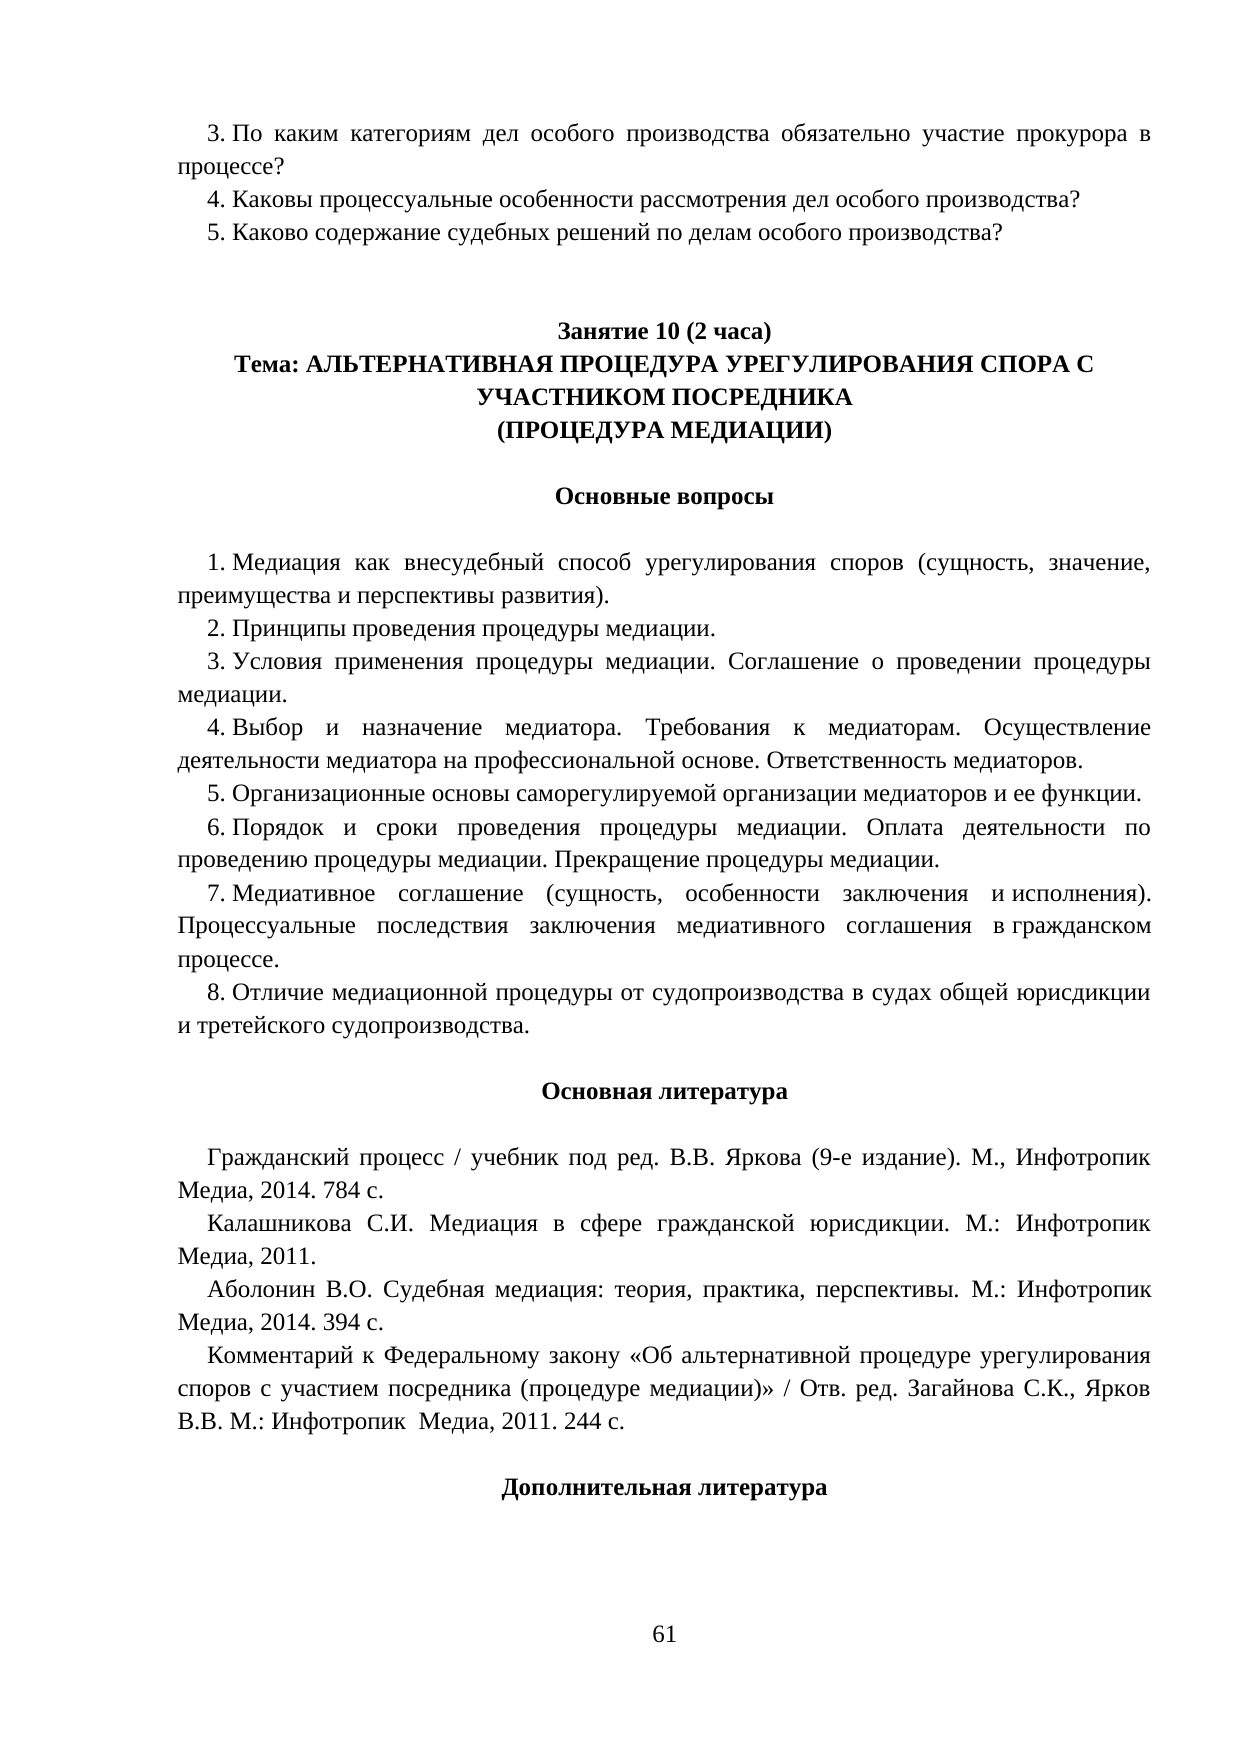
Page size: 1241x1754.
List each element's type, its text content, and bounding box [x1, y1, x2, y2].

list Медиация как внесудебный способ урегулирования споров (сущность, значение, преимущества и перспективы развития). [177, 547, 1152, 609]
text Тема: АЛЬТЕРНАТИВНАЯ ПРОЦЕДУРА УРЕГУЛИРОВАНИЯ СПОРА С УЧАСТНИКОМ ПОСРЕДНИКА [177, 349, 1152, 411]
list По каким категориям дел особого производства обязательно участие прокурора в процессе? [177, 118, 1152, 180]
text Занятие 10 (2 часа) [177, 316, 1152, 345]
list Каково содержание судебных решений по делам особого производства? [177, 217, 1152, 246]
list Условия применения процедуры медиации. Соглашение о проведении процедуры медиации. [177, 646, 1152, 708]
list Медиативное соглашение (сущность, особенности заключения и исполнения). Процессуальные последствия заключения медиативного соглашения в гражданском процессе. [177, 878, 1152, 972]
text Основные вопросы [177, 481, 1152, 510]
list Принципы проведения процедуры медиации. [177, 613, 1152, 642]
text Дополнительная литература [177, 1472, 1152, 1501]
text (ПРОЦЕДУРА МЕДИАЦИИ) [177, 415, 1152, 444]
text Комментарий к Федеральному закону «Об альтернативной процедуре урегулирования споров с участием посредника (процедуре медиации)» / Отв. ред. Загайнова С.К., Ярков В.В. М.: Инфотропик Медиа, 2011. 244 с. [177, 1340, 1152, 1435]
text Гражданский процесс / учебник под ред. В.В. Яркова (9-е издание). М., Инфотропик Медиа, 2014. 784 с. [177, 1142, 1152, 1203]
list Каковы процессуальные особенности рассмотрения дел особого производства? [177, 184, 1152, 213]
list Порядок и сроки проведения процедуры медиации. Оплата деятельности по проведению процедуры медиации. Прекращение процедуры медиации. [177, 812, 1152, 873]
text Калашникова С.И. Медиация в сфере гражданской юрисдикции. М.: Инфотропик Медиа, 2011. [177, 1208, 1152, 1269]
list Отличие медиационной процедуры от судопроизводства в судах общей юрисдикции и третейского судопроизводства. [177, 977, 1152, 1038]
list Выбор и назначение медиатора. Требования к медиаторам. Осуществление деятельности медиатора на профессиональной основе. Ответственность медиаторов. [177, 712, 1152, 774]
text Основная литература [177, 1076, 1152, 1104]
list Организационные основы саморегулируемой организации медиаторов и ее функции. [177, 778, 1152, 807]
text Аболонин В.О. Судебная медиация: теория, практика, перспективы. М.: Инфотропик Медиа, 2014. 394 с. [177, 1274, 1152, 1336]
